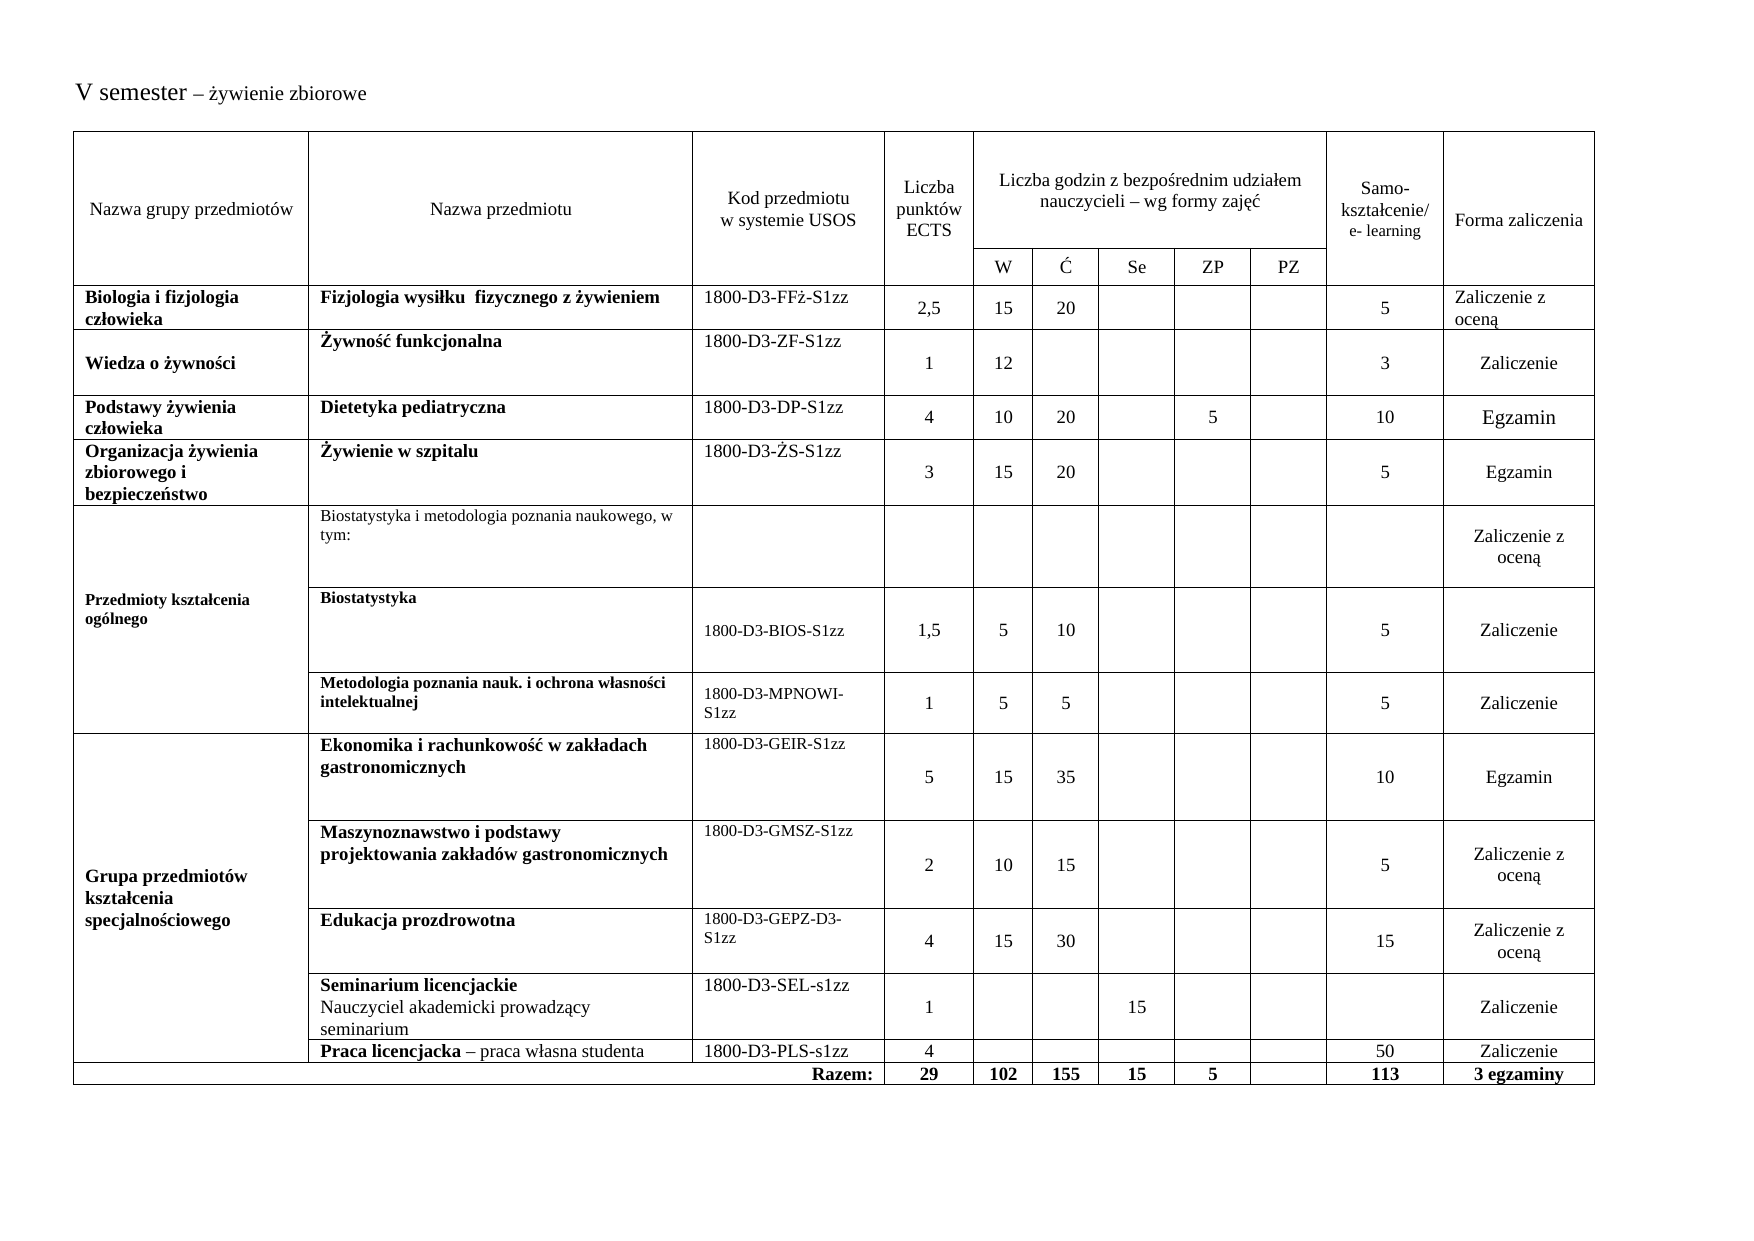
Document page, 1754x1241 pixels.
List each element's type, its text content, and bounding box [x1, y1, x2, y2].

table_cell 15 [1099, 1063, 1174, 1084]
table_cell Przedmioty kształcenia ogólnego [74, 506, 308, 733]
table_cell [974, 1040, 1032, 1062]
table_cell [1099, 1040, 1174, 1062]
table_cell 1800-D3-ŻS-S1zz [693, 440, 884, 504]
table_cell [974, 974, 1032, 1039]
table_cell [1099, 821, 1174, 907]
table_header Liczba godzin z bezpośrednim udziałem nauczycieli – wg formy zajęć [974, 132, 1326, 248]
table_cell [1175, 588, 1250, 672]
table_cell Egzamin [1444, 734, 1594, 820]
table_cell [1327, 974, 1443, 1039]
table_cell [1175, 734, 1250, 820]
table_cell [1175, 673, 1250, 733]
table_cell [1175, 1040, 1250, 1062]
table_cell [1033, 506, 1098, 587]
table_cell Zaliczenie [1444, 974, 1594, 1039]
table_cell [1251, 734, 1326, 820]
table_header Samo-kształcenie/ e- learning [1327, 132, 1443, 285]
table_cell Zaliczenie z oceną [1444, 506, 1594, 587]
table_cell 5 [1327, 821, 1443, 907]
table_cell 5 [1033, 673, 1098, 733]
table_cell [1099, 909, 1174, 973]
table_cell Zaliczenie z oceną [1444, 821, 1594, 907]
table_cell [1099, 673, 1174, 733]
table_cell 12 [974, 330, 1032, 395]
table_cell [974, 506, 1032, 587]
table_cell 10 [1327, 396, 1443, 439]
table_cell 3 egzaminy [1444, 1063, 1594, 1084]
table_cell [1175, 974, 1250, 1039]
table_cell Edukacja prozdrowotna dr hab. A. Kubica, prof. UMK K. Promocji Zdrowia [309, 909, 692, 973]
table_cell [1175, 330, 1250, 395]
table_cell [1251, 1063, 1326, 1084]
table_cell Podstawy żywienia człowieka [74, 396, 308, 439]
table_cell 20 [1033, 396, 1098, 439]
table_cell Zaliczenie [1444, 588, 1594, 672]
table_cell [1251, 588, 1326, 672]
table_cell Maszynoznawstwo i podstawy projektowania zakładów gastronomicznych Dr hab. C. Popławski, prof. UMK K. Żywienia i Dietetyki [309, 821, 692, 907]
table_cell 1800-D3-PLS-s1zz [693, 1040, 884, 1062]
table_cell [1251, 286, 1326, 329]
table_cell [1251, 1040, 1326, 1062]
table_cell Zaliczenie z oceną [1444, 286, 1594, 329]
table_cell 1,5 [885, 588, 973, 672]
table_cell [885, 506, 973, 587]
table_cell 2 [885, 821, 973, 907]
table_cell Se [1099, 249, 1174, 285]
table_cell 5 [1327, 673, 1443, 733]
table_header Kod przedmiotu w systemie USOS [693, 132, 884, 285]
table_cell [1175, 506, 1250, 587]
table_cell [1175, 286, 1250, 329]
table_header Nazwa przedmiotu [309, 132, 692, 285]
table_cell [1251, 974, 1326, 1039]
table_cell [1175, 909, 1250, 973]
table_cell 15 [974, 286, 1032, 329]
table_cell [1099, 330, 1174, 395]
table_cell 20 [1033, 286, 1098, 329]
table_cell 5 [1327, 286, 1443, 329]
table_cell Egzamin [1444, 396, 1594, 439]
table_cell 15 [974, 734, 1032, 820]
table_cell 155 [1033, 1063, 1098, 1084]
table_cell [1251, 330, 1326, 395]
table_cell Zaliczenie [1444, 1040, 1594, 1062]
table_cell Zaliczenie [1444, 673, 1594, 733]
table_cell 4 [885, 1040, 973, 1062]
table_cell [1033, 1040, 1098, 1062]
table_cell Grupa przedmiotów kształcenia specjalnościowego [74, 734, 308, 1062]
table_cell 5 [974, 673, 1032, 733]
table_cell 5 [974, 588, 1032, 672]
table_cell [693, 506, 884, 587]
table_cell 1800-D3-FFż-S1zz [693, 286, 884, 329]
table_cell 3 [1327, 330, 1443, 395]
table_cell [1099, 396, 1174, 439]
table_cell 35 [1033, 734, 1098, 820]
table_cell Biostatystyka Prof. dr hab. J. Klawe K. Higieny, Epidemiologii, Ergonomii i Kształcenia Podyplomowego [309, 588, 692, 672]
table_cell 50 [1327, 1040, 1443, 1062]
table_cell Biologia i fizjologia człowieka [74, 286, 308, 329]
table_cell Fizjologia wysiłku fizycznego z żywieniem Z. Ergonomii i Fizjologii Wysiłku Fizycznego [309, 286, 692, 329]
table_cell PZ [1251, 249, 1326, 285]
table_cell [1251, 909, 1326, 973]
table_cell 1800-D3-ZF-S1zz [693, 330, 884, 395]
table_cell [1251, 821, 1326, 907]
table_cell Biostatystyka i metodologia poznania naukowego, w tym: K. Higieny, Epidemiologii, Ergonomii i Kształcenia Podyplomowego [309, 506, 692, 587]
table_cell 15 [974, 440, 1032, 504]
table_cell 5 [1327, 440, 1443, 504]
table_cell Metodologia poznania nauk. i ochrona własności intelektualnej K. i Z. Laseroterapii i Fizjoterapii [309, 673, 692, 733]
table_cell 10 [974, 396, 1032, 439]
table_cell 30 [1033, 909, 1098, 973]
table_cell Ć [1033, 249, 1098, 285]
table_cell 5 [1327, 588, 1443, 672]
table_cell 113 [1327, 1063, 1443, 1084]
table_cell [1099, 734, 1174, 820]
table_cell W [974, 249, 1032, 285]
table_cell [1175, 821, 1250, 907]
table_cell Seminarium licencjackie Nauczyciel akademicki prowadzący seminarium [309, 974, 692, 1039]
table_cell [1099, 506, 1174, 587]
table_cell 15 [974, 909, 1032, 973]
table_cell Wiedza o żywności [74, 330, 308, 395]
table_cell 5 [1175, 396, 1250, 439]
table_cell 15 [1327, 909, 1443, 973]
table_cell 1800-D3-GEIR-S1zz [693, 734, 884, 820]
table_cell 3 [885, 440, 973, 504]
table_cell 4 [885, 909, 973, 973]
table_cell 4 [885, 396, 973, 439]
table_header Forma zaliczenia [1444, 132, 1594, 285]
table_cell Zaliczenie z oceną [1444, 909, 1594, 973]
table_cell 10 [1327, 734, 1443, 820]
table_cell Razem: [74, 1063, 884, 1084]
table_cell [1099, 286, 1174, 329]
table_cell 1 [885, 330, 973, 395]
table_cell 102 [974, 1063, 1032, 1084]
table_cell 10 [974, 821, 1032, 907]
table_cell 1800-D3-BIOS-S1zz [693, 588, 884, 672]
table_cell 1800-D3-DP-S1zz [693, 396, 884, 439]
table_cell 1 [885, 974, 973, 1039]
table_cell Praca licencjacka – praca własna studenta [309, 1040, 692, 1062]
table_cell 1800-D3-MPNOWI-S1zz [693, 673, 884, 733]
table_cell 1800-D3-SEL-s1zz [693, 974, 884, 1039]
table_header Liczba punktów ECTS [885, 132, 973, 285]
table_cell [1033, 330, 1098, 395]
table_cell 5 [885, 734, 973, 820]
table_cell [1099, 588, 1174, 672]
table_cell [1175, 440, 1250, 504]
table_cell 15 [1033, 821, 1098, 907]
table_cell 2,5 [885, 286, 973, 329]
table_cell 1800-D3-GEPZ-D3-S1zz [693, 909, 884, 973]
table_cell 20 [1033, 440, 1098, 504]
table_cell Dietetyka pediatryczna K. i K. Pediatrii, Alergologii i Gastroenterologii [309, 396, 692, 439]
table_cell Zaliczenie [1444, 330, 1594, 395]
table_cell Organizacja żywienia zbiorowego i bezpieczeństwo [74, 440, 308, 504]
table_cell [1251, 673, 1326, 733]
table_cell [1251, 506, 1326, 587]
table_cell 10 [1033, 588, 1098, 672]
table_header Nazwa grupy przedmiotów [74, 132, 308, 285]
table_cell ZP [1175, 249, 1250, 285]
table_cell [1251, 396, 1326, 439]
table_cell Ekonomika i rachunkowość w zakładach gastronomicznych dr hab. Z. Wyszkowska, prof. UMK K. Ekonomiki Zdrowia [309, 734, 692, 820]
table_cell 1800-D3-GMSZ-S1zz [693, 821, 884, 907]
table_cell 5 [1175, 1063, 1250, 1084]
table_cell [1099, 440, 1174, 504]
table_cell Żywienie w szpitalu dr hab. J. Budzyński, prof. UMK K. Chorób Naczyń i Chorób Wewnętrznych [309, 440, 692, 504]
table_cell Egzamin [1444, 440, 1594, 504]
table_cell 15 [1099, 974, 1174, 1039]
table_cell 29 [885, 1063, 973, 1084]
table_cell [1327, 506, 1443, 587]
table_cell Żywność funkcjonalna Dr hab. C. Popławski, prof. UMK K. Żywienia i Dietetyki [309, 330, 692, 395]
table_cell 1 [885, 673, 973, 733]
table_cell [1033, 974, 1098, 1039]
text V semester – żywienie zbiorowe [75, 77, 1679, 106]
table_cell [1251, 440, 1326, 504]
